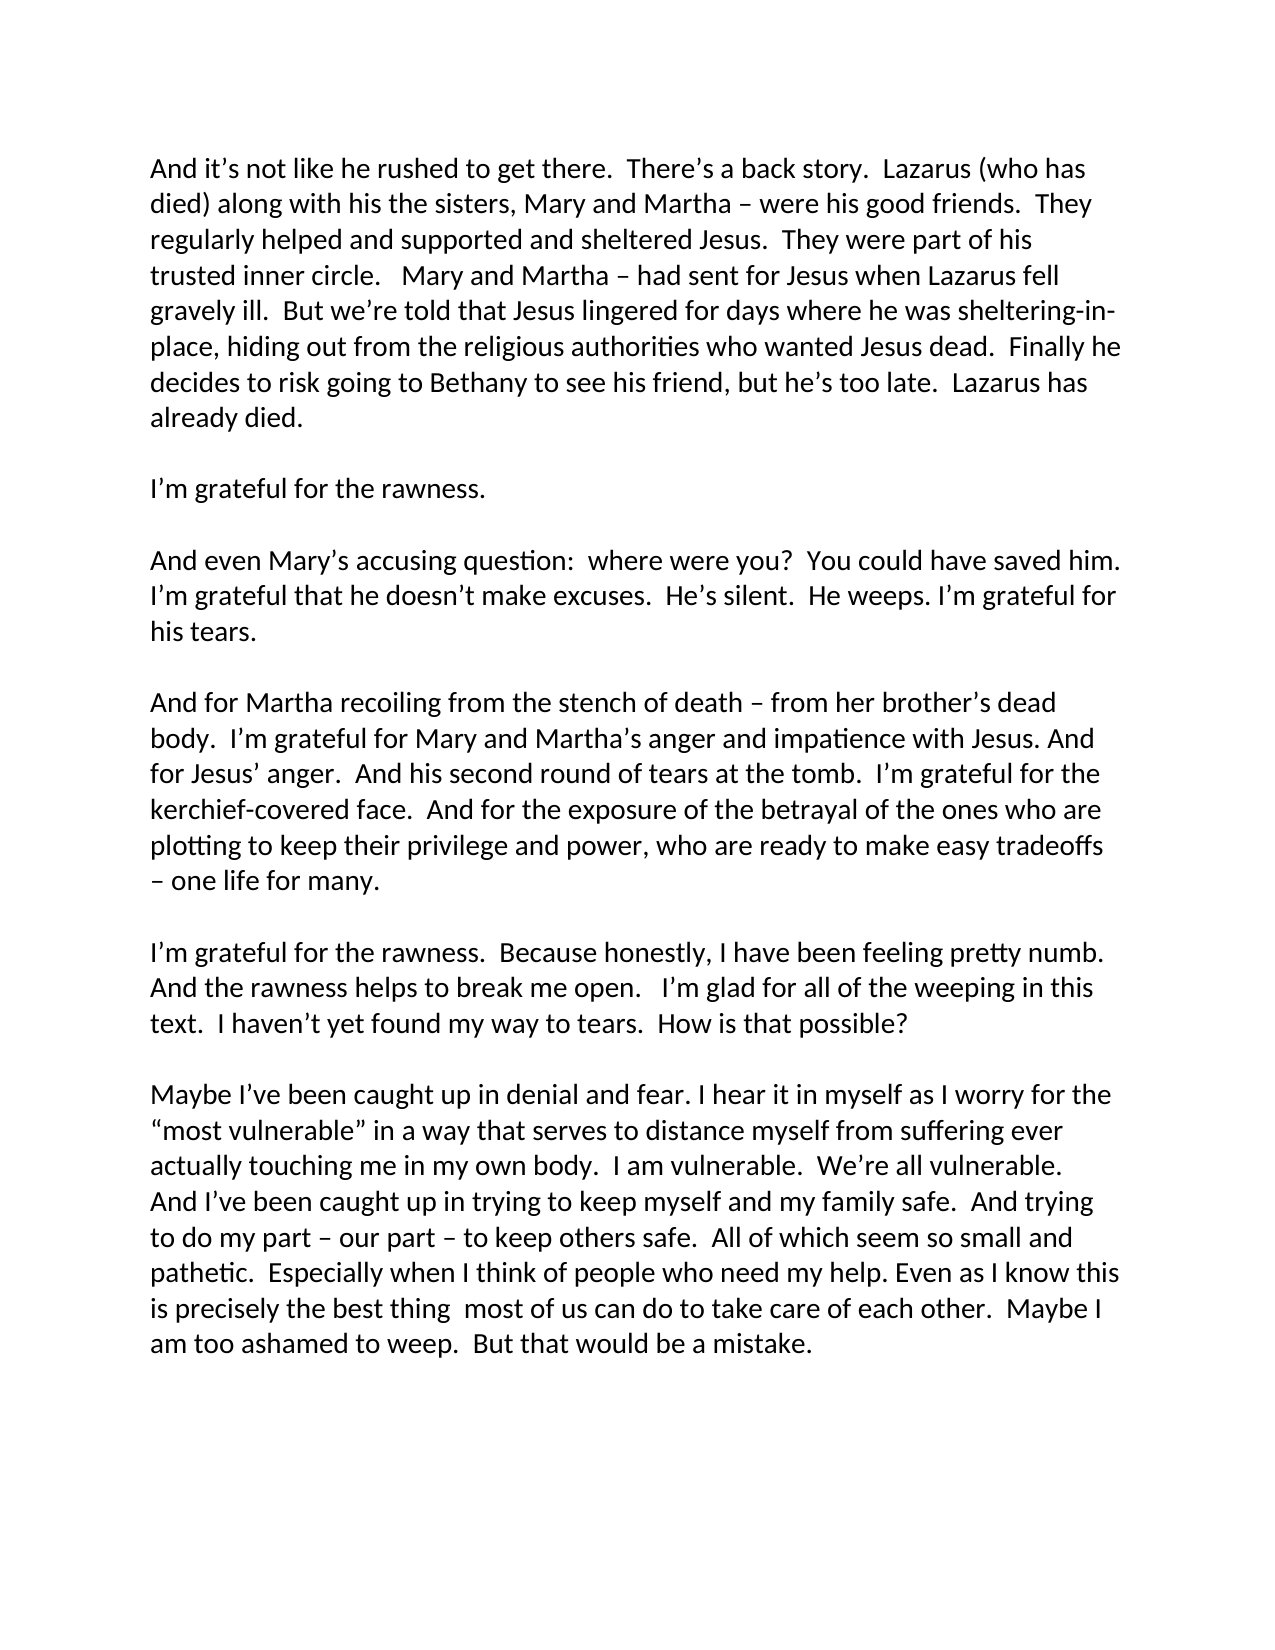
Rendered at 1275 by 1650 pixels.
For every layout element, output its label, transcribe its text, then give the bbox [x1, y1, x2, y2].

text I’m grateful that he doesn’t make excuses. He’s silent. He weeps. I’m grateful for his tears. [150, 577, 1125, 649]
text And I’ve been caught up in trying to keep myself and my family safe. And trying to do my part – our part – to keep others safe. All of which seem so small and pathetic. Especially when I think of people who need my help. Even as I know this is precisely the best thing most of us can do to take care of each other. Maybe I am too ashamed to weep. But that would be a mistake. [150, 1183, 1125, 1361]
text And even Mary’s accusing question: where were you? You could have saved him. [150, 542, 1125, 577]
text Maybe I’ve been caught up in denial and fear. I hear it in myself as I worry for the “most vulnerable” in a way that serves to distance myself from suffering ever actually touching me in my own body. I am vulnerable. We’re all vulnerable. [150, 1076, 1125, 1183]
text I’m grateful for the rawness. [150, 471, 1125, 506]
text I’m grateful for the rawness. Because honestly, I have been feeling pretty numb. And the rawness helps to break me open. I’m glad for all of the weeping in this text. I haven’t yet found my way to tears. How is that possible? [150, 934, 1125, 1041]
text And for Martha recoiling from the stench of death – from her brother’s dead body. I’m grateful for Mary and Martha’s anger and impatience with Jesus. And for Jesus’ anger. And his second round of tears at the tomb. I’m grateful for the kerchief-covered face. And for the exposure of the betrayal of the ones who are plotting to keep their privilege and power, who are ready to make easy tradeoffs – one life for many. [150, 684, 1125, 898]
text And it’s not like he rushed to get there. There’s a back story. Lazarus (who has died) along with his the sisters, Mary and Martha – were his good friends. They regularly helped and supported and sheltered Jesus. They were part of his trusted inner circle. Mary and Martha – had sent for Jesus when Lazarus fell gravely ill. But we’re told that Jesus lingered for days where he was sheltering-in-place, hiding out from the religious authorities who wanted Jesus dead. Finally he decides to risk going to Bethany to see his friend, but he’s too late. Lazarus has already died. [150, 150, 1125, 435]
